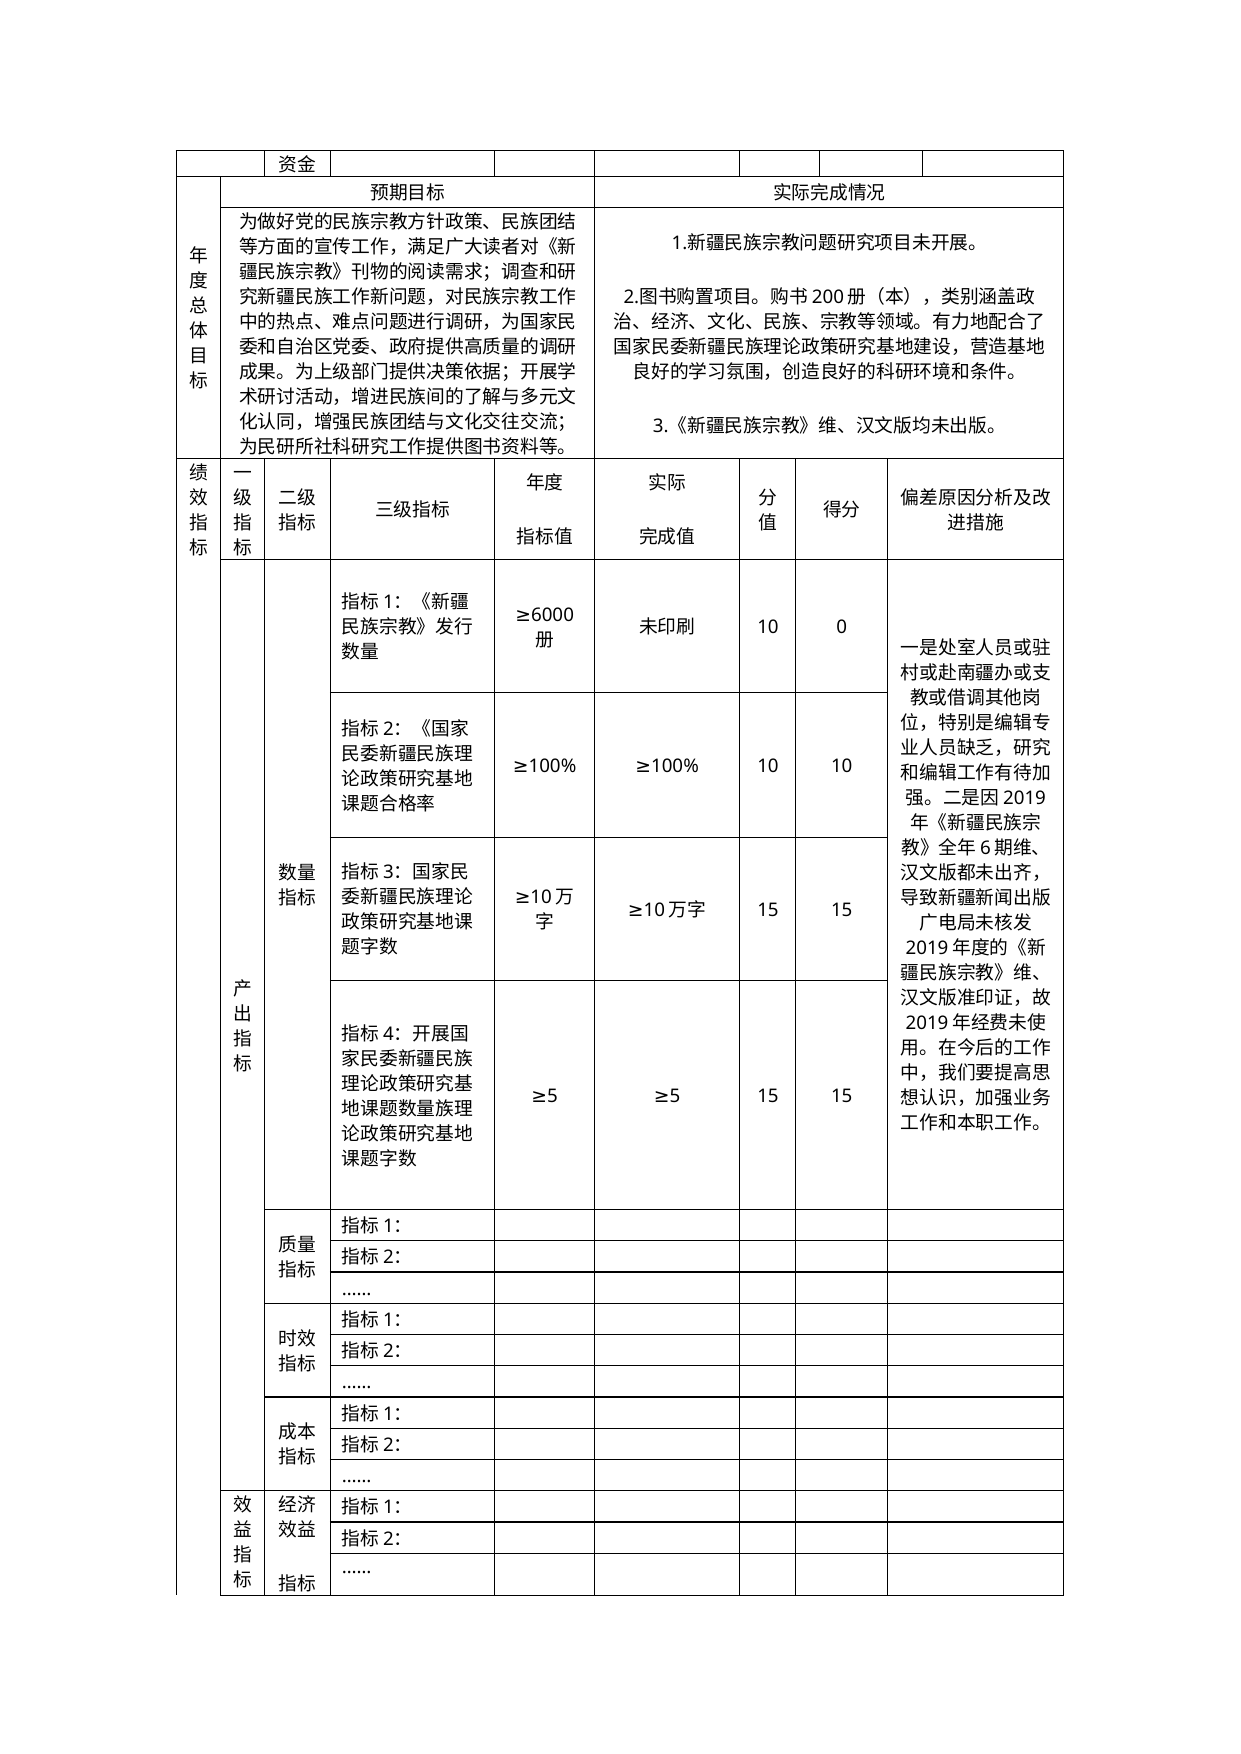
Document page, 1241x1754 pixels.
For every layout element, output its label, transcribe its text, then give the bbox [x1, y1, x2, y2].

table_cell [740, 1460, 795, 1490]
table_cell 质量指标 [265, 1210, 330, 1303]
table_cell 指标1： [331, 1491, 494, 1521]
table_cell 三级指标 [331, 459, 494, 559]
table_cell 指标1： [331, 1210, 494, 1240]
table_cell [796, 1554, 887, 1595]
table_cell 时效指标 [265, 1304, 330, 1396]
table_cell [740, 1210, 795, 1240]
table_cell [888, 1241, 1063, 1271]
table_cell [495, 1273, 594, 1303]
table_cell ≥10万字 [495, 838, 594, 980]
table_cell ≥100% [595, 693, 739, 837]
table_cell ≥10万字 [595, 838, 739, 980]
table_cell [495, 1335, 594, 1365]
table_cell …… [331, 1554, 494, 1595]
table_cell [888, 1523, 1063, 1553]
table_cell 预期目标 [221, 177, 594, 207]
table_cell 指标2：《国家民委新疆民族理论政策研究基地课题合格率 [331, 693, 494, 837]
table_cell [820, 151, 922, 176]
table_cell [495, 151, 594, 176]
table_cell 10 [796, 693, 887, 837]
table_cell …… [331, 1273, 494, 1303]
table_cell [796, 1366, 887, 1396]
table_cell [595, 1554, 739, 1595]
table_cell 15 [796, 838, 887, 980]
table_cell 分值 [740, 459, 795, 559]
table_cell [595, 1241, 739, 1271]
table_cell 15 [740, 981, 795, 1209]
table_cell 实际完成情况 [595, 177, 1063, 207]
table_cell [796, 1398, 887, 1428]
table_cell [740, 1273, 795, 1303]
table_cell [796, 1304, 887, 1334]
table_cell 效益指标 [221, 1491, 264, 1595]
table_cell [595, 1304, 739, 1334]
table_cell [740, 1398, 795, 1428]
table_cell [888, 1429, 1063, 1459]
table_cell [740, 1491, 795, 1521]
table_cell [331, 151, 494, 176]
table_cell 偏差原因分析及改进措施 [888, 459, 1063, 559]
table_cell 经济效益 指标 [265, 1491, 330, 1595]
table_cell [740, 1241, 795, 1271]
table_cell 产出指标 [221, 560, 264, 1490]
table_cell 二级指标 [265, 459, 330, 559]
table_cell [888, 1273, 1063, 1303]
table_cell 其他资金 [265, 151, 330, 176]
table_cell [888, 1210, 1063, 1240]
table_cell [796, 1491, 887, 1521]
table_cell [595, 1523, 739, 1553]
table_cell ≥6000册 [495, 560, 594, 692]
table_cell [796, 1335, 887, 1365]
table_cell [740, 1335, 795, 1365]
table_cell 指标2： [331, 1241, 494, 1271]
table_cell …… [331, 1460, 494, 1490]
table_cell [595, 1429, 739, 1459]
table_cell [888, 1491, 1063, 1521]
table_cell [740, 1523, 795, 1553]
table_cell [888, 1554, 1063, 1595]
table_cell [495, 1491, 594, 1521]
table_cell [495, 1304, 594, 1334]
table_cell 指标1： [331, 1304, 494, 1334]
table_cell [495, 1554, 594, 1595]
table_cell [595, 1335, 739, 1365]
table_cell [888, 1335, 1063, 1365]
table_cell 数量指标 [265, 560, 330, 1209]
table_cell 10 [740, 693, 795, 837]
table_cell — [923, 151, 1063, 176]
table_cell [796, 1460, 887, 1490]
table_cell 指标2： [331, 1429, 494, 1459]
table_cell 指标2： [331, 1523, 494, 1553]
table_cell 年度总体目标 [177, 177, 220, 458]
table_cell [740, 1554, 795, 1595]
table_cell 绩 效 指 标 [177, 459, 220, 1595]
table_cell [595, 1273, 739, 1303]
table_cell [595, 151, 739, 176]
table_cell 指标1： [331, 1398, 494, 1428]
table_cell [740, 1366, 795, 1396]
table_cell 实际 完成值 [595, 459, 739, 559]
table_cell 1.新疆民族宗教问题研究项目未开展。 2.图书购置项目。购书200册（本），类别涵盖政治、经济、文化、民族、宗教等领域。有力地配合了国家民委新疆民族理论政策研究基地建设，营造基地良好的学习氛围，创造良好的科研环境和条件。 3.《新疆民族宗教》维、汉文版均未出版。 [595, 208, 1063, 458]
table_cell [495, 1241, 594, 1271]
table_cell 成本指标 [265, 1398, 330, 1490]
table_cell 得分 [796, 459, 887, 559]
table_cell 指标1：《新疆民族宗教》发行数量 [331, 560, 494, 692]
table_cell [796, 1210, 887, 1240]
table_cell [595, 1491, 739, 1521]
table_cell 为做好党的民族宗教方针政策、民族团结等方面的宣传工作，满足广大读者对《新疆民族宗教》刊物的阅读需求；调查和研究新疆民族工作新问题，对民族宗教工作中的热点、难点问题进行调研，为国家民委和自治区党委、政府提供高质量的调研成果。为上级部门提供决策依据；开展学术研讨活动，增进民族间的了解与多元文化认同，增强民族团结与文化交往交流；为民研所社科研究工作提供图书资料等。 [221, 208, 594, 458]
table_cell 15 [740, 838, 795, 980]
table_cell [740, 1429, 795, 1459]
table_cell …… [331, 1366, 494, 1396]
table_cell [740, 1304, 795, 1334]
table_cell [796, 1523, 887, 1553]
table_cell 10 [740, 560, 795, 692]
table_cell [888, 1366, 1063, 1396]
table_cell [888, 1304, 1063, 1334]
table_cell [595, 1366, 739, 1396]
table_cell 一是处室人员或驻村或赴南疆办或支教或借调其他岗位，特别是编辑专业人员缺乏，研究和编辑工作有待加强。二是因2019年《新疆民族宗教》全年6期维、汉文版都未出齐，导致新疆新闻出版广电局未核发2019年度的《新疆民族宗教》维、汉文版准印证，故2019年经费未使用。在今后的工作中，我们要提高思想认识，加强业务工作和本职工作。 [888, 560, 1063, 1209]
table_cell 0 [796, 560, 887, 692]
table_cell [495, 1429, 594, 1459]
table_cell [595, 1210, 739, 1240]
table_cell [595, 1460, 739, 1490]
table_cell ≥100% [495, 693, 594, 837]
table_cell [796, 1429, 887, 1459]
table_cell [595, 1398, 739, 1428]
table_cell 指标4：开展国家民委新疆民族理论政策研究基地课题数量族理论政策研究基地课题字数 [331, 981, 494, 1209]
table_cell ≥5 [595, 981, 739, 1209]
table_cell [495, 1210, 594, 1240]
table_cell 年度 指标值 [495, 459, 594, 559]
table_cell 指标3：国家民委新疆民族理论政策研究基地课题字数 [331, 838, 494, 980]
table_cell [888, 1398, 1063, 1428]
table_cell 未印刷 [595, 560, 739, 692]
table_cell ≥5 [495, 981, 594, 1209]
table_cell 一级指标 [221, 459, 264, 559]
table_cell [495, 1366, 594, 1396]
table_cell 指标2： [331, 1335, 494, 1365]
table_cell [796, 1241, 887, 1271]
table_cell [888, 1460, 1063, 1490]
table_cell [495, 1523, 594, 1553]
table_cell 15 [796, 981, 887, 1209]
table_cell [495, 1460, 594, 1490]
table_cell [495, 1398, 594, 1428]
table_cell [796, 1273, 887, 1303]
table_cell — [740, 151, 819, 176]
